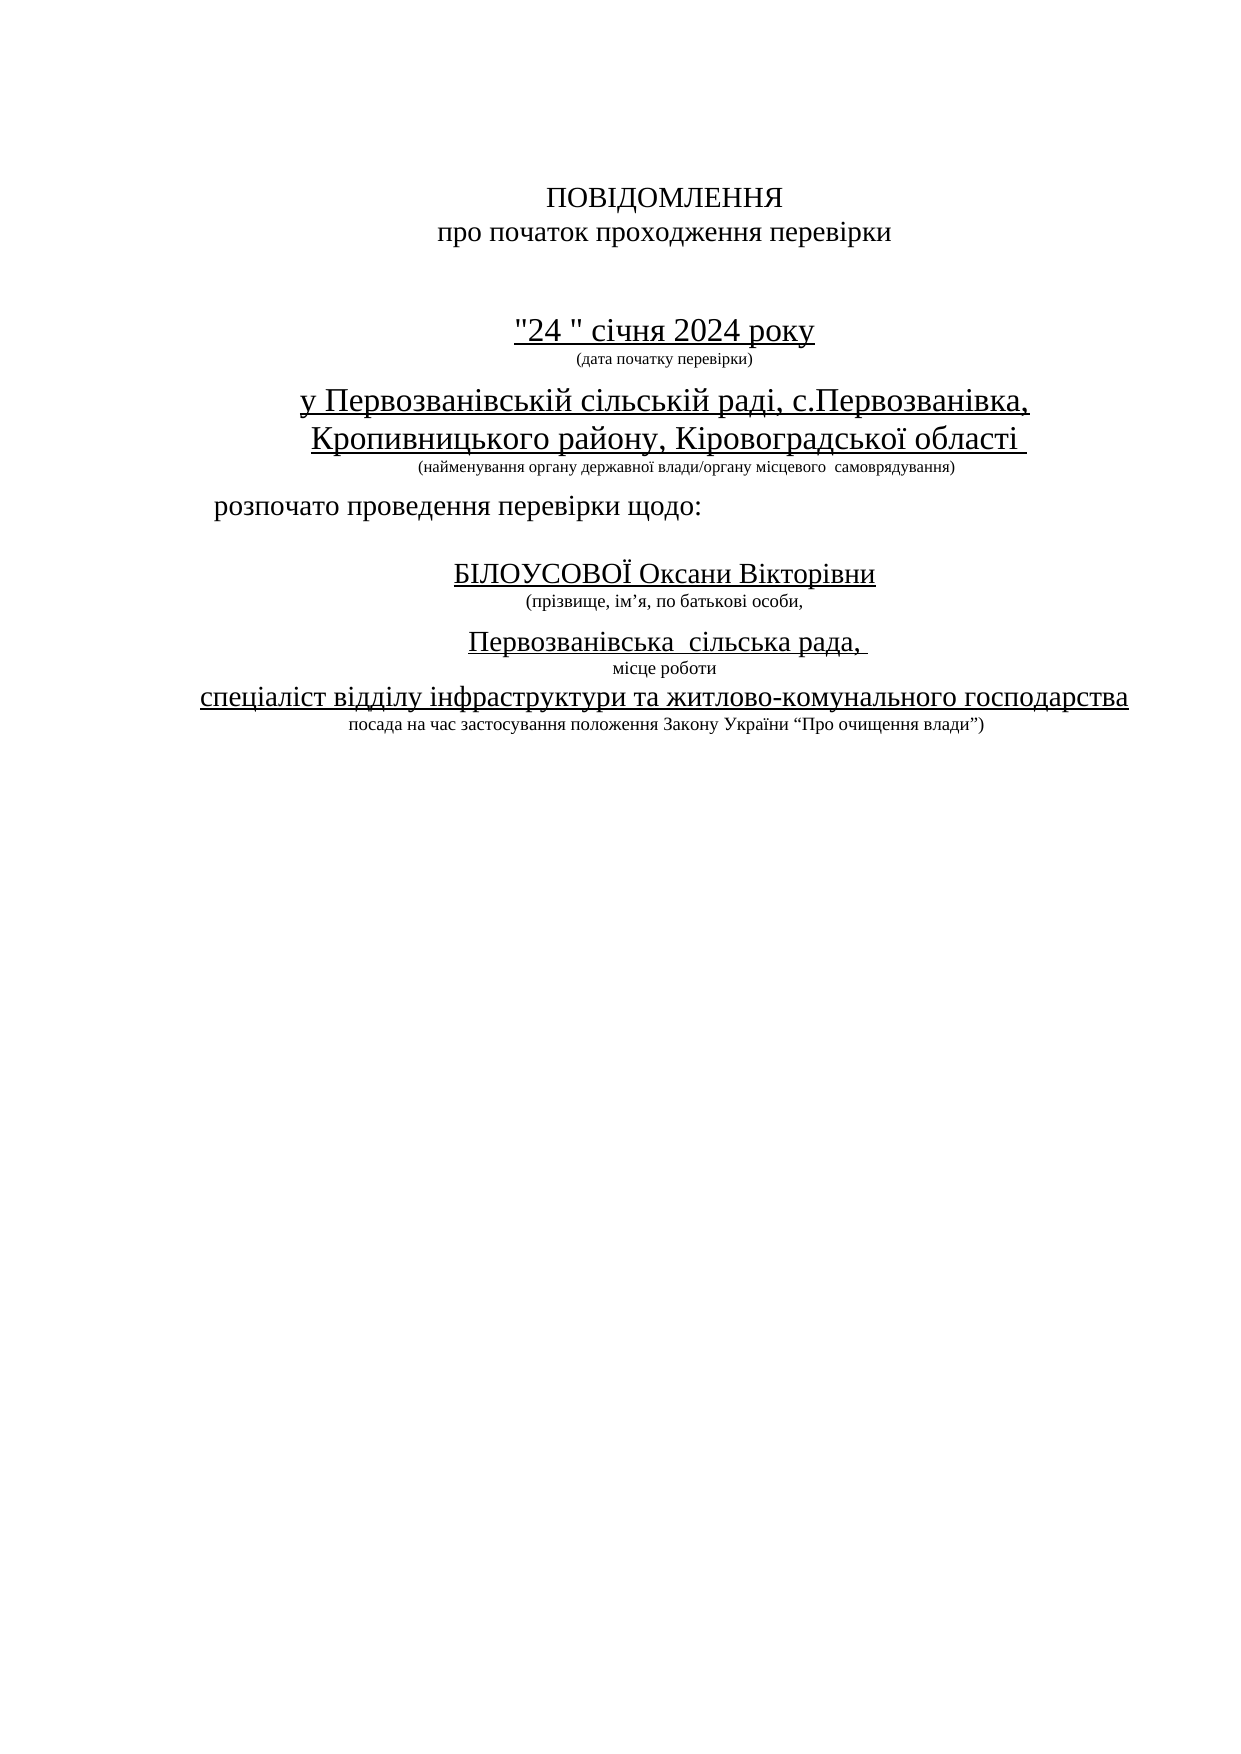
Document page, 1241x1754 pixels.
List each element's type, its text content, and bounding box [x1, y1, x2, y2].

text посада на час застосування положення Закону України “Про очищення влади”) [177, 712, 1152, 734]
text БІЛОУСОВОЇ Оксани Вікторівни [177, 556, 1152, 590]
text розпочато проведення перевірки щодо: [177, 488, 1152, 522]
text у Первозванівській сільській раді, с.Первозванівка, Кропивницького району, Кіровоградської області [177, 380, 1152, 457]
text спеціаліст відділу інфраструктури та житлово-комунального господарства [177, 679, 1152, 712]
text Первозванівська сільська рада, [177, 624, 1152, 657]
text (прізвище, ім’я, по батькові особи, [177, 590, 1152, 611]
text (найменування органу державної влади/органу місцевого самоврядування) [222, 457, 1152, 476]
text місце роботи [177, 657, 1152, 679]
text "24 " січня 2024 року [177, 310, 1152, 348]
text (дата початку перевірки) [177, 348, 1152, 368]
text ПОВІДОМЛЕННЯ про початок проходження перевірки [177, 181, 1152, 248]
